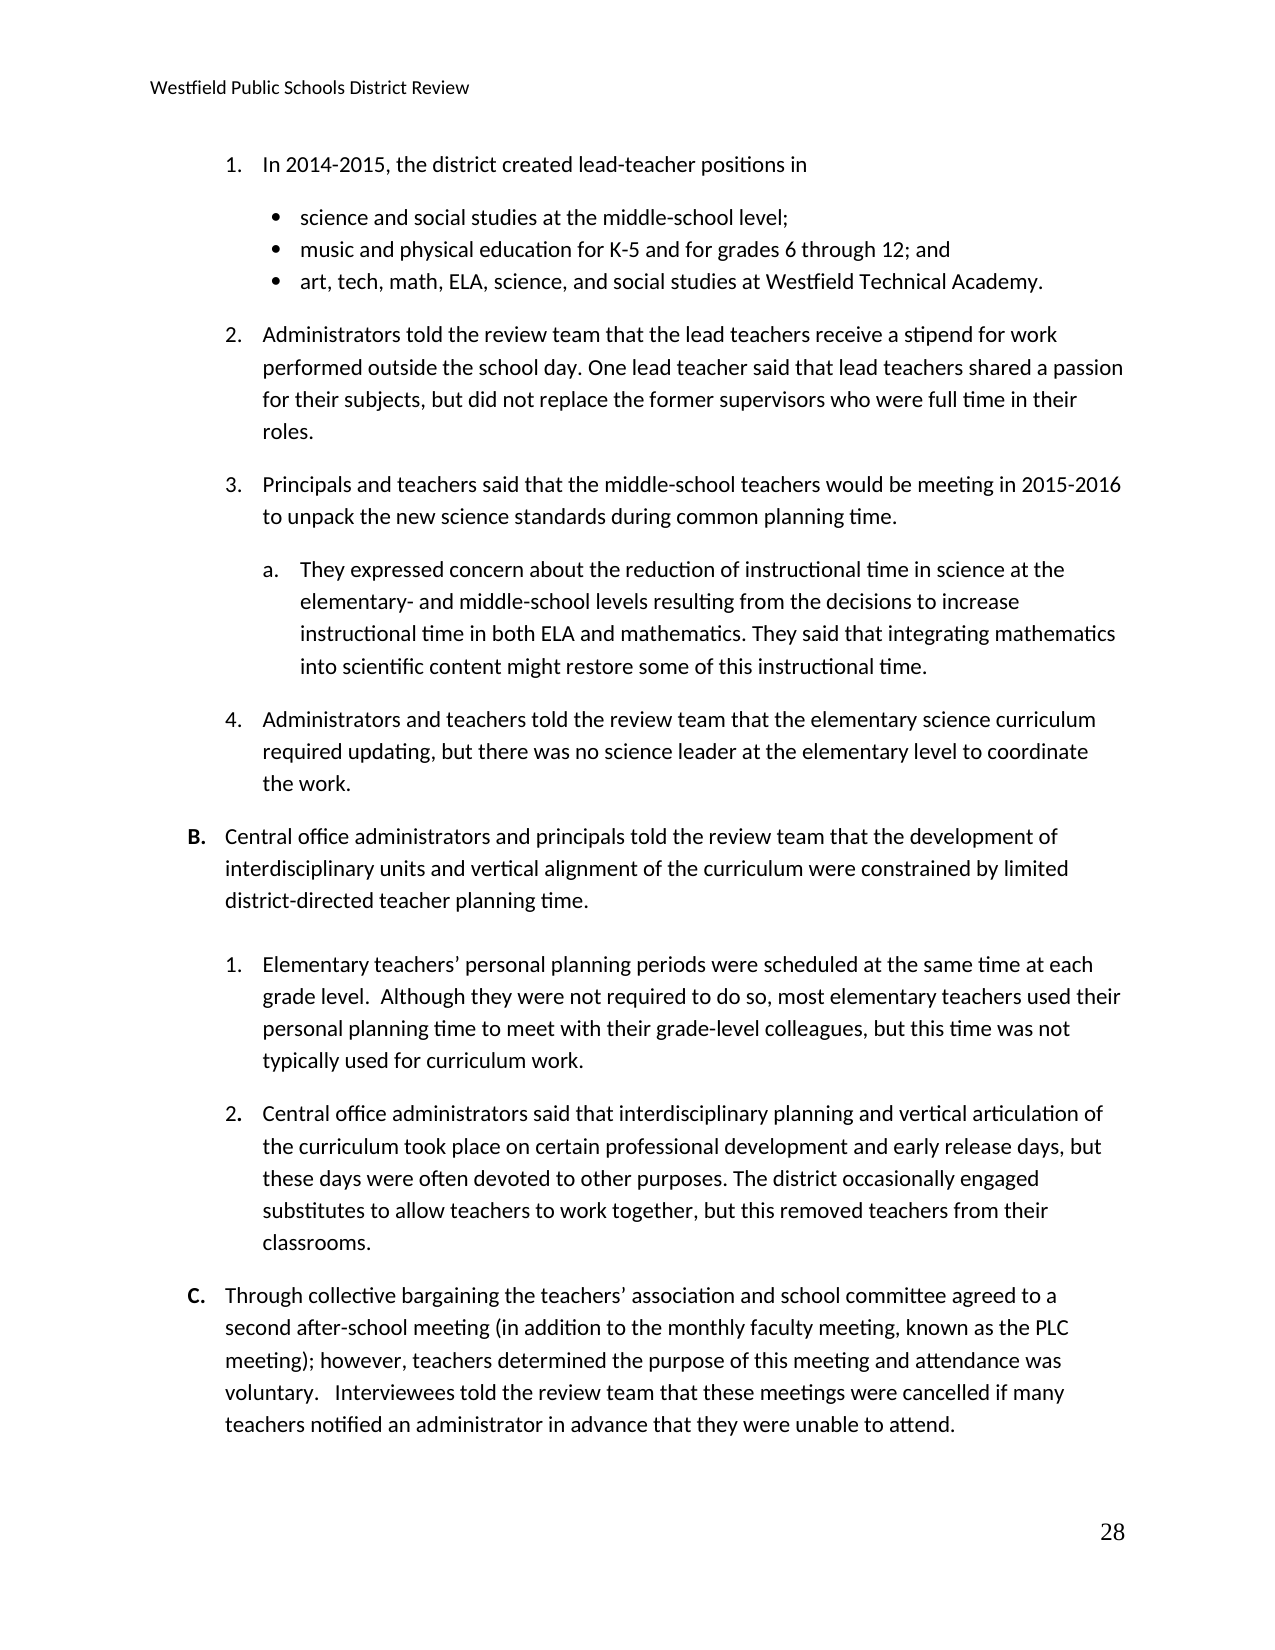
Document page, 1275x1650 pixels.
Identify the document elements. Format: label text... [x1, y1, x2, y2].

list art, tech, math, ELA, science, and social studies at Westfield Technical Academy. [272, 267, 1125, 295]
text 1. In 2014-2015, the district created lead-teacher positions in [159, 150, 1125, 178]
list science and social studies at the middle-school level; [272, 203, 1125, 231]
text 2. Administrators told the review team that the lead teachers receive a stipend for work performed outside the school day. One lead teacher said that lead teachers shared a passion for their subjects, but did not replace the former supervisors who were full time in their roles. [159, 320, 1125, 445]
text C. Through collective bargaining the teachers’ association and school committee agreed to a second after-school meeting (in addition to the monthly faculty meeting, known as the PLC meeting); however, teachers determined the purpose of this meeting and attendance was voluntary. Interviewees told the review team that these meetings were cancelled if many teachers notified an administrator in advance that they were unable to attend. [187, 1281, 1125, 1438]
text B. Central office administrators and principals told the review team that the development of interdisciplinary units and vertical alignment of the curriculum were constrained by limited district-directed teacher planning time. [159, 822, 1125, 914]
text a. They expressed concern about the reduction of instructional time in science at the elementary- and middle-school levels resulting from the decisions to increase instructional time in both ELA and mathematics. They said that integrating mathematics into scientific content might restore some of this instructional time. [159, 555, 1125, 680]
list music and physical education for K-5 and for grades 6 through 12; and [272, 235, 1125, 263]
text 3. Principals and teachers said that the middle-school teachers would be meeting in 2015-2016 to unpack the new science standards during common planning time. [159, 470, 1125, 530]
list 1. Elementary teachers’ personal planning periods were scheduled at the same time at each grade level. Although they were not required to do so, most elementary teachers used their personal planning time to meet with their grade-level colleagues, but this time was not typically used for curriculum work. [187, 950, 1125, 1074]
text 2. Central office administrators said that interdisciplinary planning and vertical articulation of the curriculum took place on certain professional development and early release days, but these days were often devoted to other purposes. The district occasionally engaged substitutes to allow teachers to work together, but this removed teachers from their classrooms. [187, 1099, 1125, 1256]
text 4. Administrators and teachers told the review team that the elementary science curriculum required updating, but there was no science leader at the elementary level to coordinate the work. [159, 705, 1125, 797]
